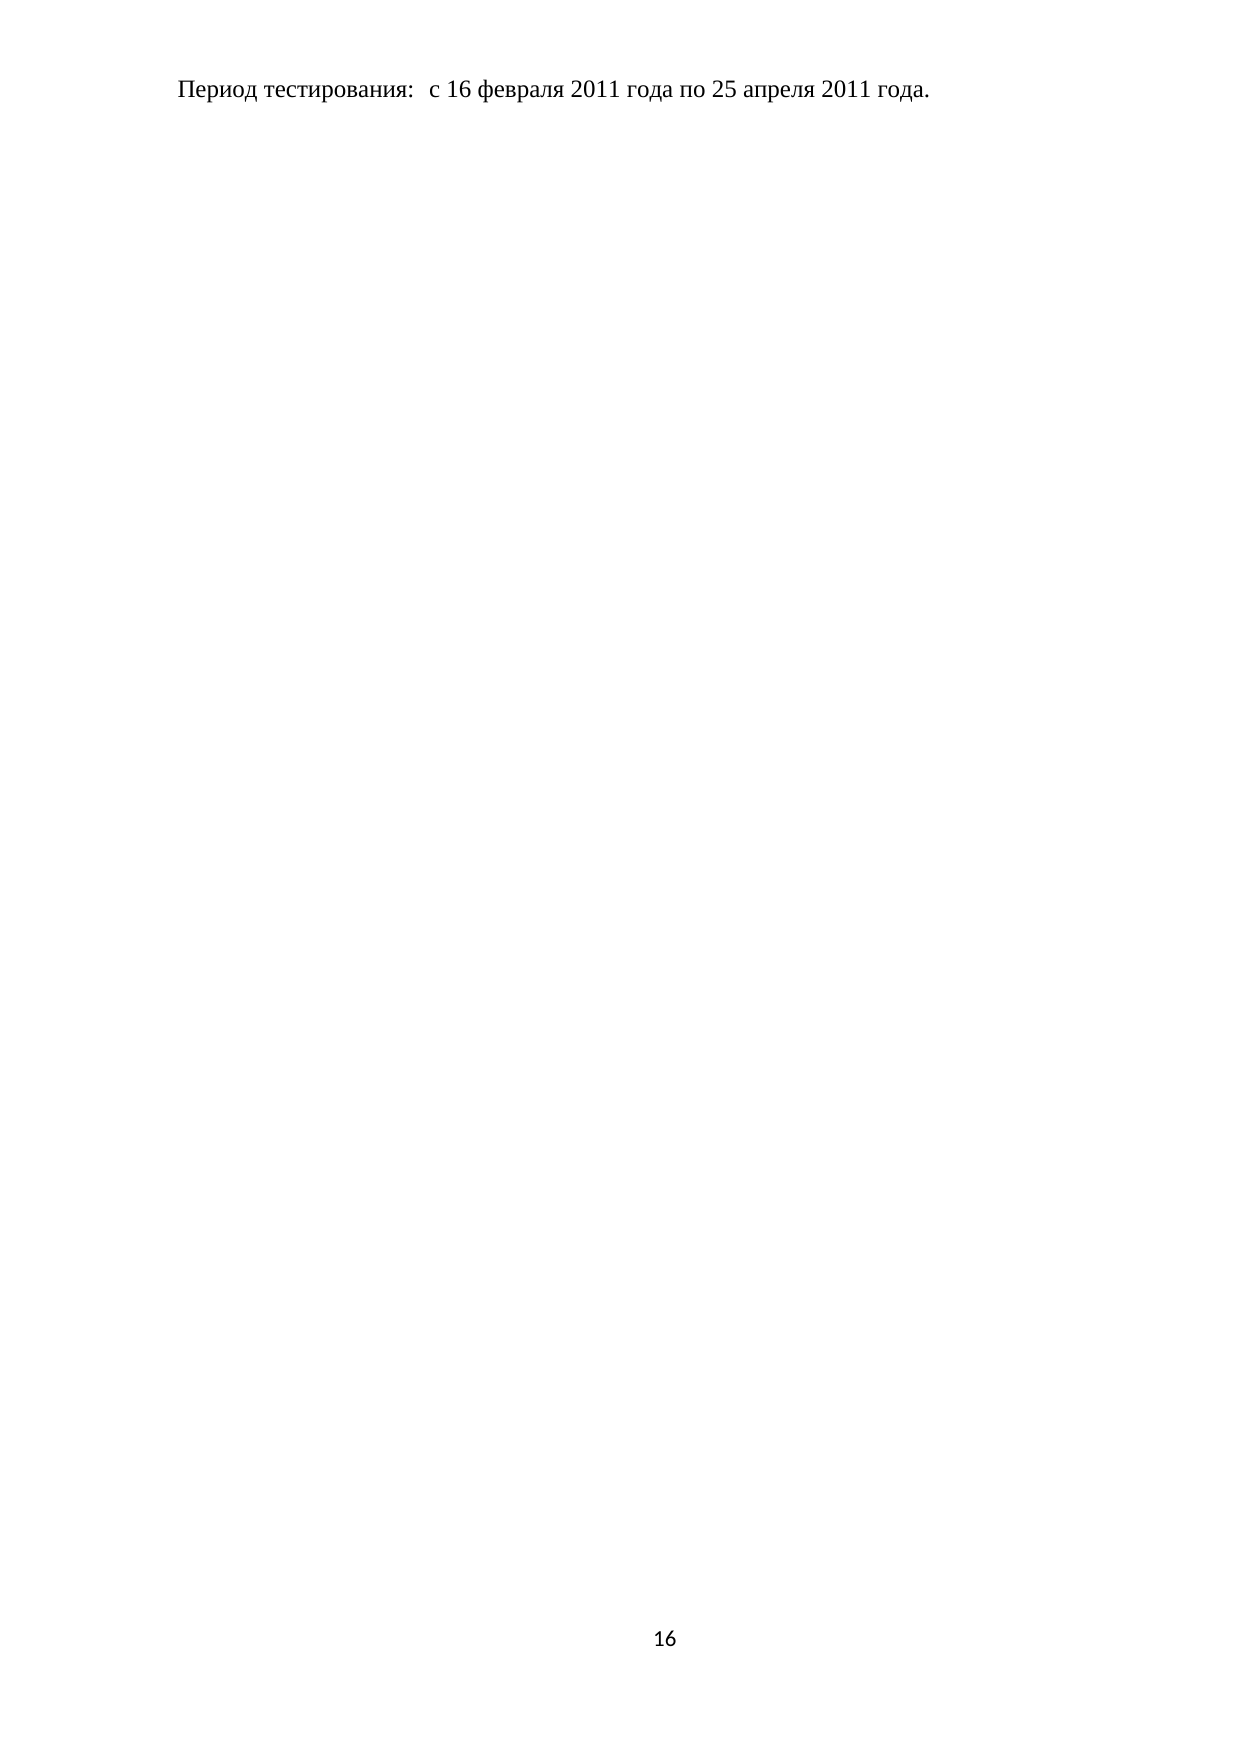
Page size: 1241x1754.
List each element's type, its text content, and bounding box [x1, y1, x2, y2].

text Период тестирования: с 16 февраля 2011 года по 25 апреля 2011 года. [177, 74, 1152, 103]
